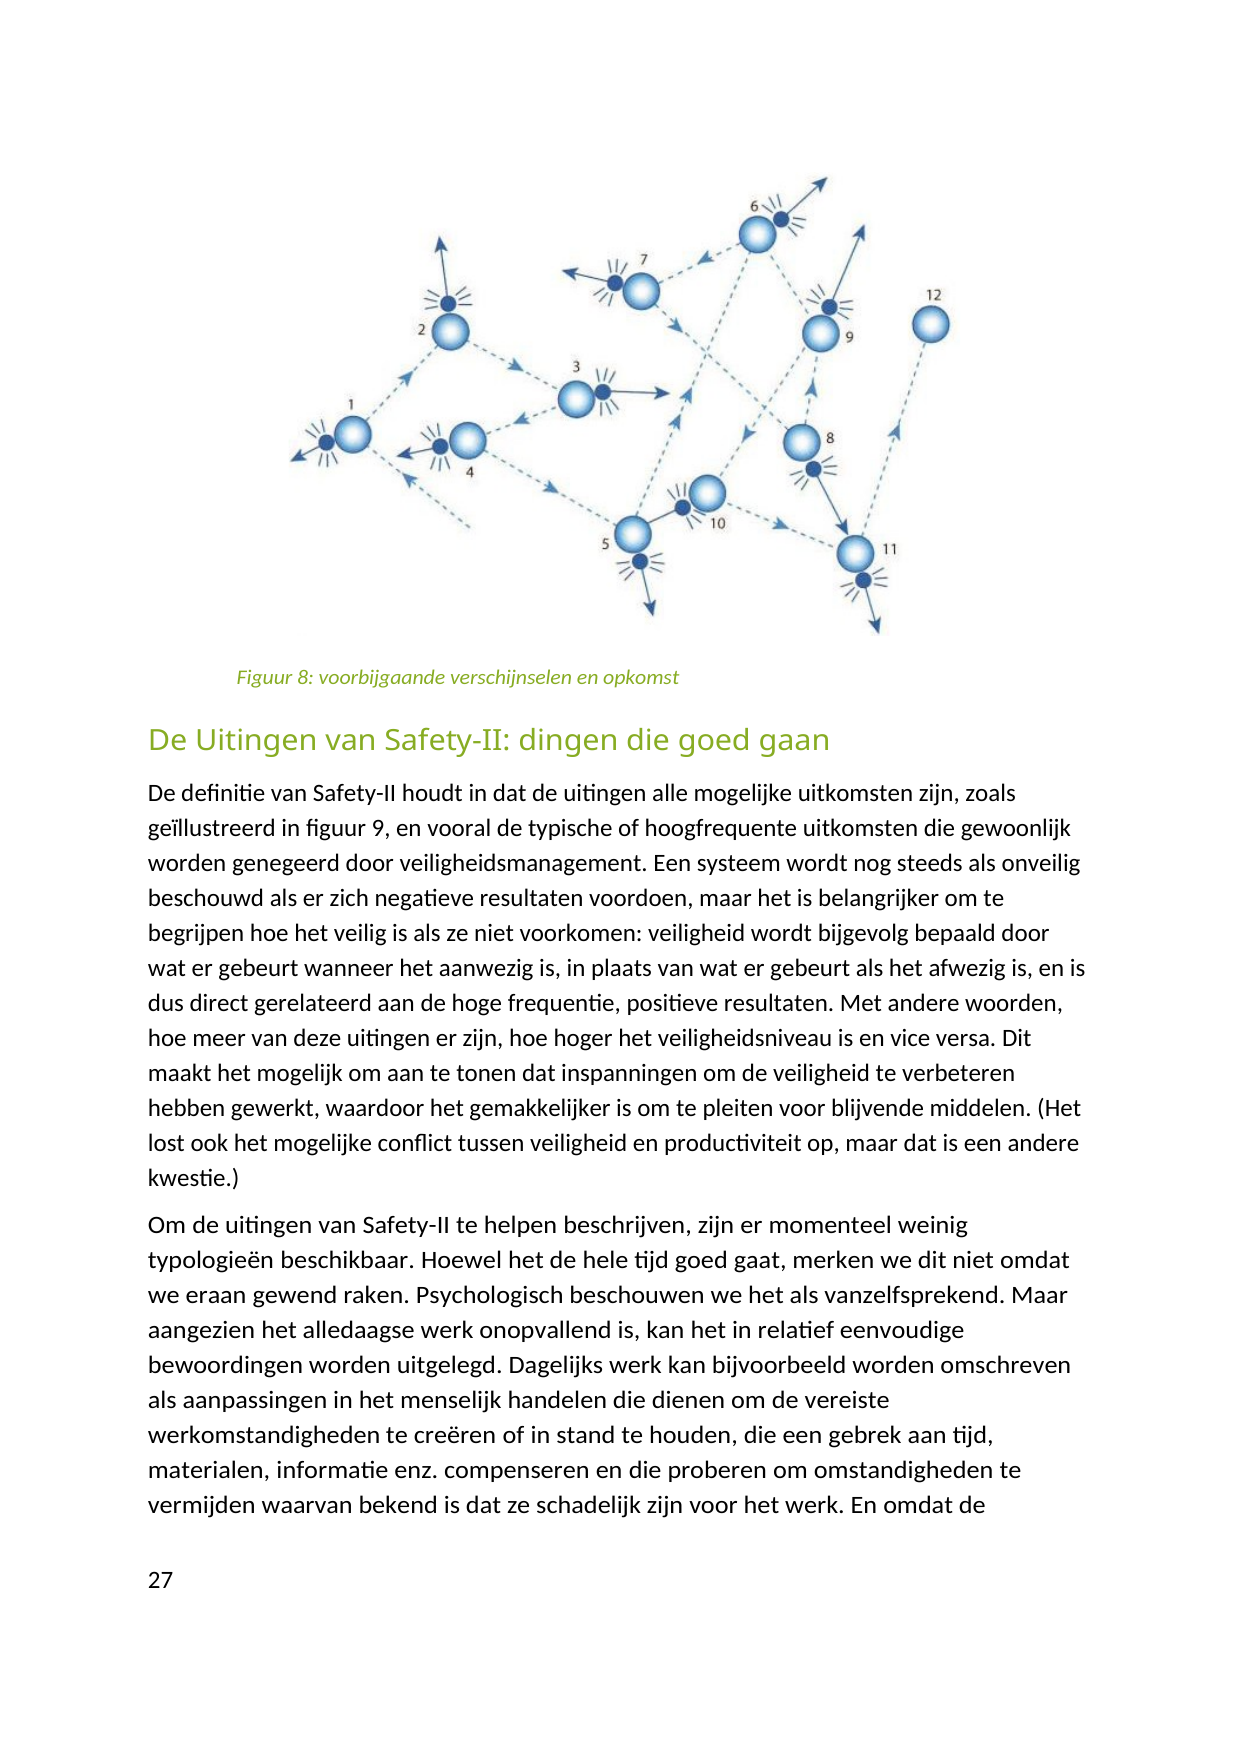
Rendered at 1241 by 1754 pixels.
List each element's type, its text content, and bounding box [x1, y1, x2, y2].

subtitle De Uitingen van Safety-II: dingen die goed gaan [148, 719, 1092, 758]
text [148, 1209, 1092, 1520]
text De definitie van Safety-II houdt in dat de uitingen alle mogelijke uitkomsten zijn, zoals geïllustreerd in figuur 9, en vooral de typische of hoogfrequente uitkomsten die gewoonlijk worden genegeerd door veiligheidsmanagement. Een systeem wordt nog steeds als onveilig beschouwd als er zich negatieve resultaten voordoen, maar het is belangrijker om te begrijpen hoe het veilig is als ze niet voorkomen: veiligheid wordt bijgevolg bepaald door wat er gebeurt wanneer het aanwezig is, in plaats van wat er gebeurt als het afwezig is, en is dus direct gerelateerd aan de hoge frequentie, positieve resultaten. Met andere woorden, hoe meer van deze uitingen er zijn, hoe hoger het veiligheidsniveau is en vice versa. Dit maakt het mogelijk om aan te tonen dat inspanningen om de veiligheid te verbeteren hebben gewerkt, waardoor het gemakkelijker is om te pleiten voor blijvende middelen. (Het lost ook het mogelijke conflict tussen veiligheid en productiviteit op, maar dat is een andere kwestie.) [148, 777, 1092, 1192]
picture [288, 172, 961, 636]
